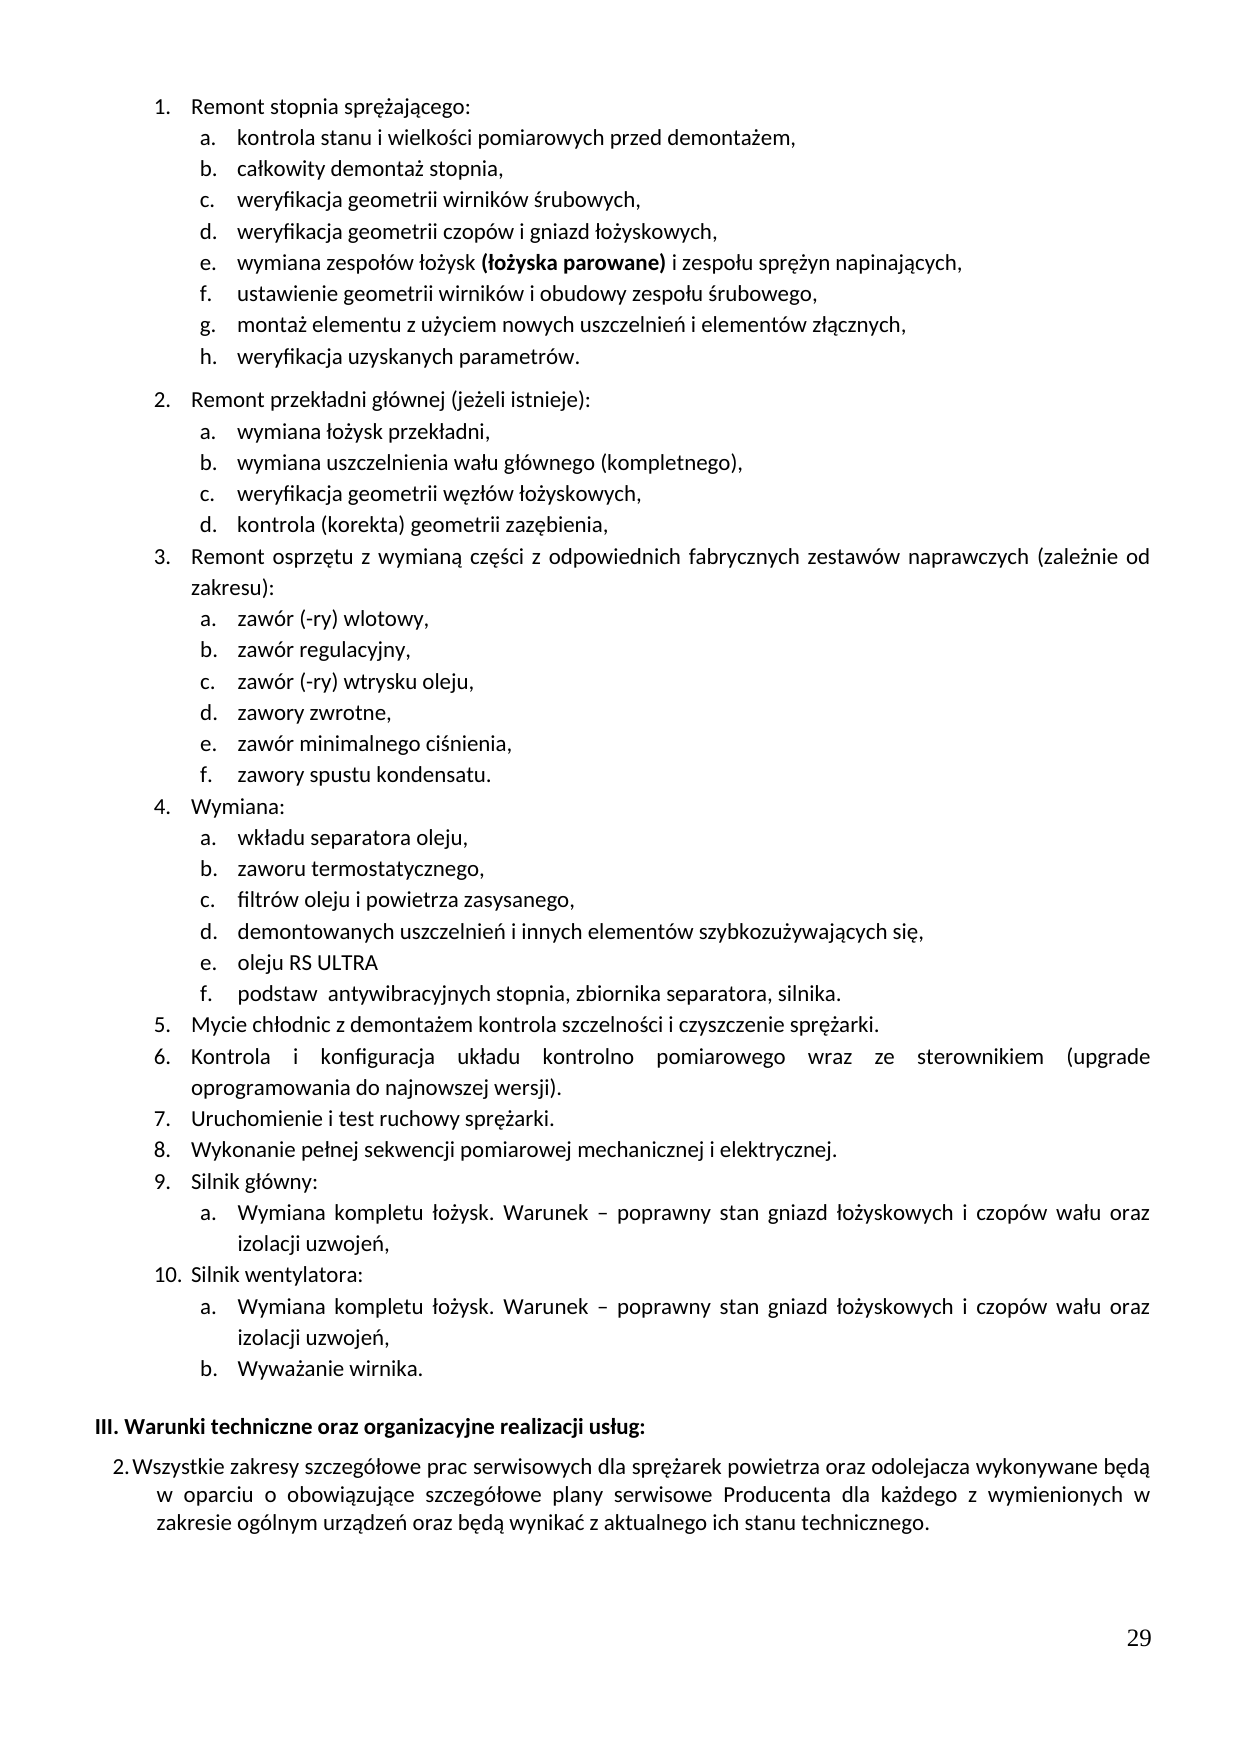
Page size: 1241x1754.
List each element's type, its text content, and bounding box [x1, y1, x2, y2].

list Mycie chłodnic z demontażem kontrola szczelności i czyszczenie sprężarki. [153, 1007, 1152, 1039]
list zaworu termostatycznego, [200, 851, 1152, 882]
list zawór (-ry) wlotowy, [200, 601, 1152, 632]
list kontrola (korekta) geometrii zazębienia, [199, 507, 1152, 539]
list Uruchomienie i test ruchowy sprężarki. [153, 1101, 1152, 1132]
list wkładu separatora oleju, [200, 820, 1152, 851]
list weryfikacja uzyskanych parametrów. [199, 339, 1152, 370]
list zawór minimalnego ciśnienia, [200, 726, 1152, 757]
list Wszystkie zakresy szczegółowe prac serwisowych dla sprężarek powietrza oraz odolejacza wykonywane będą w oparciu o obowiązujące szczegółowe plany serwisowe Producenta dla każdego z wymienionych w zakresie ogólnym urządzeń oraz będą wynikać z aktualnego ich stanu technicznego. [112, 1452, 1152, 1536]
list zawór (-ry) wtrysku oleju, [200, 664, 1152, 695]
list montaż elementu z użyciem nowych uszczelnień i elementów złącznych, [199, 307, 1152, 339]
list Remont osprzętu z wymianą części z odpowiednich fabrycznych zestawów naprawczych (zależnie od zakresu): [153, 539, 1152, 601]
list Wymiana kompletu łożysk. Warunek – poprawny stan gniazd łożyskowych i czopów wału oraz izolacji uzwojeń, [200, 1195, 1152, 1257]
list zawory spustu kondensatu. [200, 757, 1152, 789]
list wymiana łożysk przekładni, [199, 414, 1152, 445]
list wymiana zespołów łożysk (łożyska parowane) i zespołu sprężyn napinających, [199, 245, 1152, 276]
list filtrów oleju i powietrza zasysanego, [200, 882, 1152, 914]
list weryfikacja geometrii czopów i gniazd łożyskowych, [199, 214, 1152, 245]
list zawory zwrotne, [200, 695, 1152, 726]
list Wykonanie pełnej sekwencji pomiarowej mechanicznej i elektrycznej. [153, 1132, 1152, 1164]
list całkowity demontaż stopnia, [199, 151, 1152, 182]
list weryfikacja geometrii węzłów łożyskowych, [199, 476, 1152, 507]
list zawór regulacyjny, [200, 632, 1152, 664]
list oleju RS ULTRA [200, 945, 1152, 976]
list Silnik główny: [153, 1164, 1063, 1195]
list podstaw antywibracyjnych stopnia, zbiornika separatora, silnika. [200, 976, 1152, 1007]
list Wymiana: [153, 789, 1152, 820]
list Silnik wentylatora: [153, 1257, 1063, 1289]
text III. Warunki techniczne oraz organizacyjne realizacji usług: [94, 1407, 1152, 1440]
list weryfikacja geometrii wirników śrubowych, [199, 182, 1152, 214]
list kontrola stanu i wielkości pomiarowych przed demontażem, [199, 120, 1152, 151]
list ustawienie geometrii wirników i obudowy zespołu śrubowego, [199, 276, 1152, 307]
list wymiana uszczelnienia wału głównego (kompletnego), [199, 445, 1152, 476]
list demontowanych uszczelnień i innych elementów szybkozużywających się, [200, 914, 1152, 945]
list Wymiana kompletu łożysk. Warunek – poprawny stan gniazd łożyskowych i czopów wału oraz izolacji uzwojeń, [200, 1289, 1152, 1351]
list Kontrola i konfiguracja układu kontrolno pomiarowego wraz ze sterownikiem (upgrade oprogramowania do najnowszej wersji). [153, 1039, 1152, 1101]
list Remont stopnia sprężającego: [153, 89, 1152, 120]
list Wyważanie wirnika. [200, 1351, 1152, 1382]
list Remont przekładni głównej (jeżeli istnieje): [153, 382, 1152, 414]
